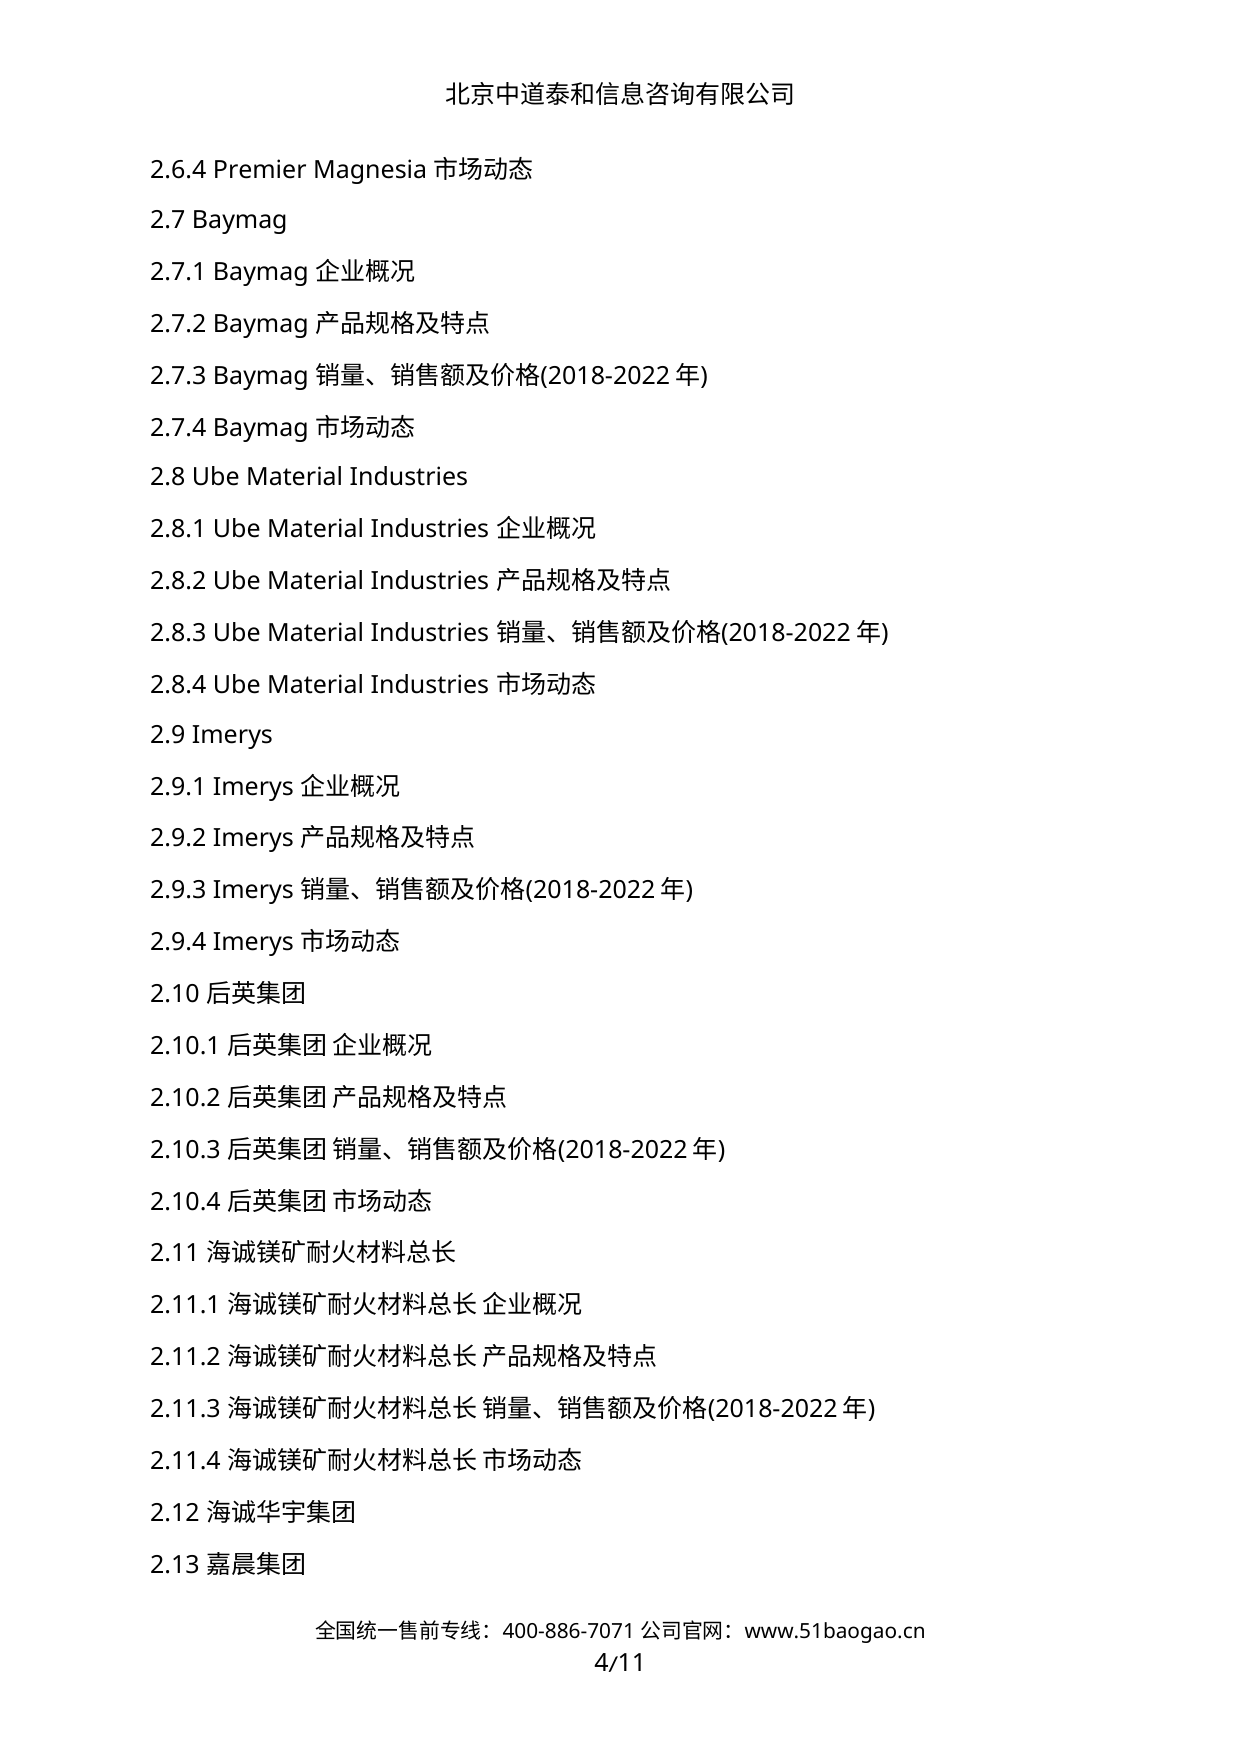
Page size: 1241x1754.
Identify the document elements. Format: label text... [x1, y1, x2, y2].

text 2.7.2 Baymag 产品规格及特点 [150, 303, 1090, 340]
text 2.7 Baymag [150, 202, 1090, 236]
text 2.11.1 海诚镁矿耐火材料总长 企业概况 [150, 1285, 1090, 1321]
text 2.8 Ube Material Industries [150, 459, 1090, 493]
text 2.9.4 Imerys 市场动态 [150, 922, 1090, 958]
text 2.8.2 Ube Material Industries 产品规格及特点 [150, 561, 1090, 597]
text 2.7.1 Baymag 企业概况 [150, 252, 1090, 288]
text 2.11.2 海诚镁矿耐火材料总长 产品规格及特点 [150, 1337, 1090, 1373]
text 2.10.2 后英集团 产品规格及特点 [150, 1077, 1090, 1113]
text 2.7.4 Baymag 市场动态 [150, 407, 1090, 443]
text 2.8.4 Ube Material Industries 市场动态 [150, 664, 1090, 701]
text 2.10 后英集团 [150, 973, 1090, 1010]
text 2.10.4 后英集团 市场动态 [150, 1181, 1090, 1217]
text 2.12 海诚华宇集团 [150, 1492, 1090, 1528]
text 2.10.3 后英集团 销量、销售额及价格(2018-2022年) [150, 1129, 1090, 1165]
text 2.11 海诚镁矿耐火材料总长 [150, 1233, 1090, 1269]
text 2.8.1 Ube Material Industries 企业概况 [150, 509, 1090, 545]
text 2.9.1 Imerys 企业概况 [150, 766, 1090, 802]
text 2.10.1 后英集团 企业概况 [150, 1025, 1090, 1062]
text 2.13 嘉晨集团 [150, 1544, 1090, 1580]
text 2.9 Imerys [150, 716, 1090, 750]
text 2.9.3 Imerys 销量、销售额及价格(2018-2022年) [150, 870, 1090, 906]
text 2.7.3 Baymag 销量、销售额及价格(2018-2022年) [150, 355, 1090, 392]
text 2.6.4 Premier Magnesia 市场动态 [150, 150, 1090, 186]
text 2.9.2 Imerys 产品规格及特点 [150, 818, 1090, 854]
text 2.11.3 海诚镁矿耐火材料总长 销量、销售额及价格(2018-2022年) [150, 1388, 1090, 1425]
text 2.8.3 Ube Material Industries 销量、销售额及价格(2018-2022年) [150, 612, 1090, 649]
text 2.11.4 海诚镁矿耐火材料总长 市场动态 [150, 1440, 1090, 1477]
